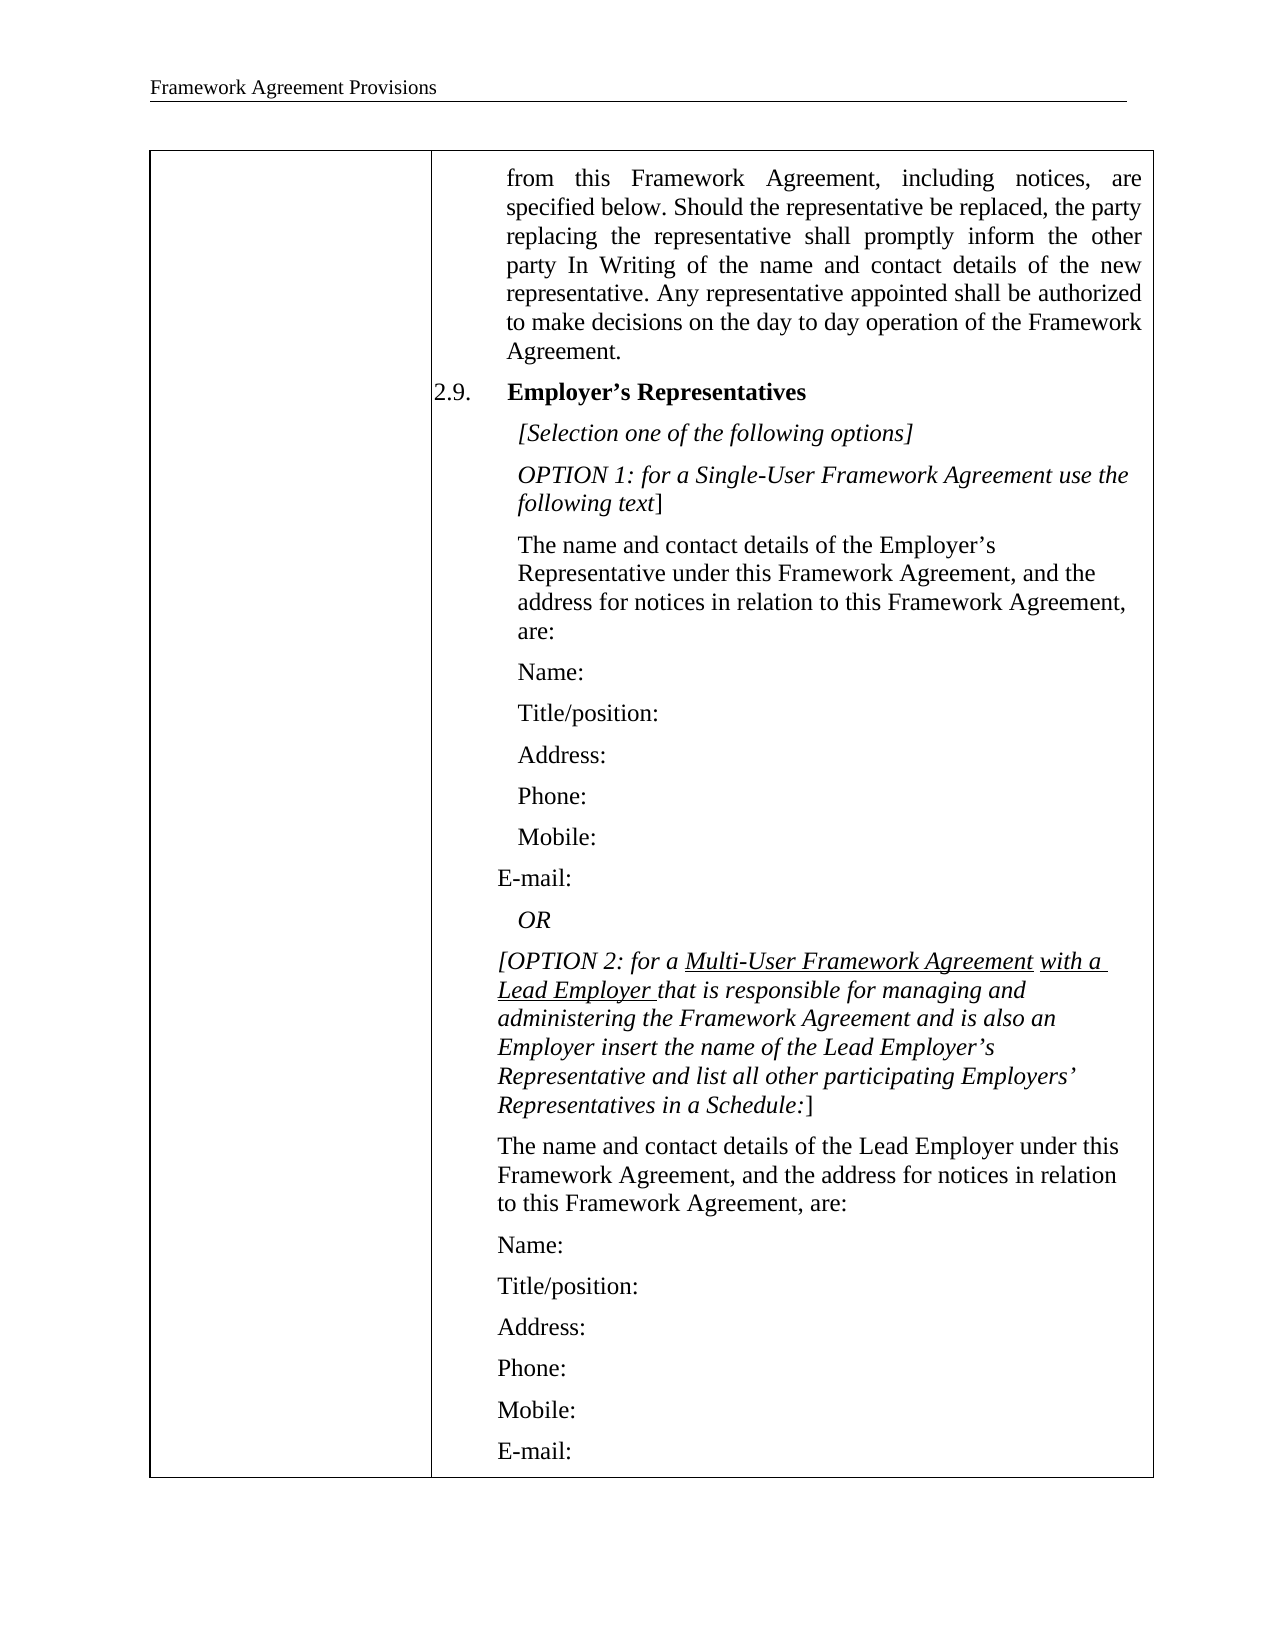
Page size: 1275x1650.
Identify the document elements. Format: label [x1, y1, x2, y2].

table_cell [151, 151, 431, 1477]
table_cell [432, 151, 1153, 1477]
